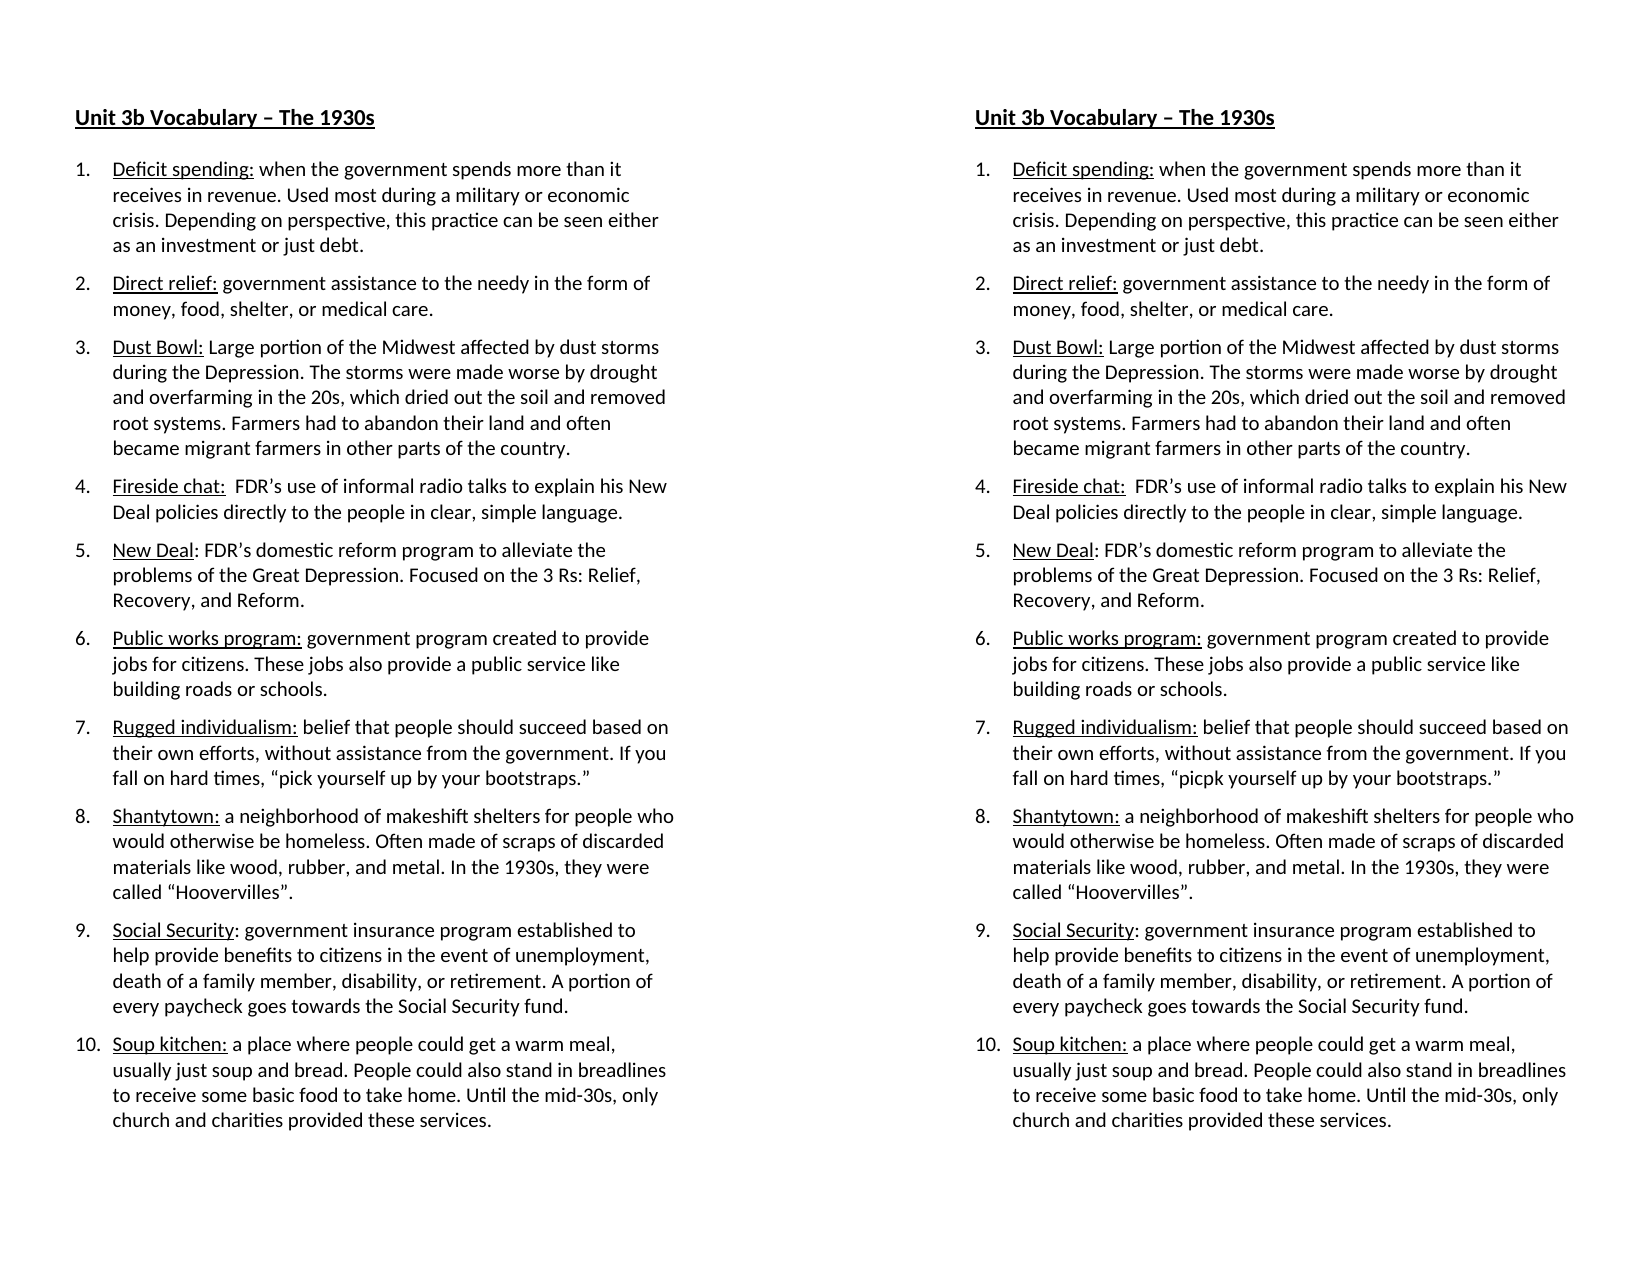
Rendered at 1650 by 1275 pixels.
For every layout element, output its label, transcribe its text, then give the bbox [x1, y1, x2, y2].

list Direct relief: government assistance to the needy in the form of money, food, shelter, or medical care. [975, 271, 1575, 321]
list Direct relief: government assistance to the needy in the form of money, food, shelter, or medical care. [75, 271, 675, 321]
list Public works program: government program created to provide jobs for citizens. These jobs also provide a public service like building roads or schools. [75, 626, 675, 702]
list Deficit spending: when the government spends more than it receives in revenue. Used most during a military or economic crisis. Depending on perspective, this practice can be seen either as an investment or just debt. [975, 156, 1575, 258]
text Unit 3b Vocabulary – The 1930s [900, 103, 1575, 131]
list Dust Bowl: Large portion of the Midwest affected by dust storms during the Depression. The storms were made worse by drought and overfarming in the 20s, which dried out the soil and removed root systems. Farmers had to abandon their land and often became migrant farmers in other parts of the country. [75, 334, 675, 461]
list Social Security: government insurance program established to help provide benefits to citizens in the event of unemployment, death of a family member, disability, or retirement. A portion of every paycheck goes towards the Social Security fund. [75, 917, 675, 1019]
list Social Security: government insurance program established to help provide benefits to citizens in the event of unemployment, death of a family member, disability, or retirement. A portion of every paycheck goes towards the Social Security fund. [975, 917, 1575, 1019]
list Rugged individualism: belief that people should succeed based on their own efforts, without assistance from the government. If you fall on hard times, “picpk yourself up by your bootstraps.” [975, 714, 1575, 791]
list New Deal: FDR’s domestic reform program to alleviate the problems of the Great Depression. Focused on the 3 Rs: Relief, Recovery, and Reform. [75, 537, 675, 613]
list Soup kitchen: a place where people could get a warm meal, usually just soup and bread. People could also stand in breadlines to receive some basic food to take home. Until the mid-30s, only church and charities provided these services. [975, 1031, 1575, 1133]
text Unit 3b Vocabulary – The 1930s [75, 75, 787, 131]
list Fireside chat: FDR’s use of informal radio talks to explain his New Deal policies directly to the people in clear, simple language. [75, 473, 675, 524]
list Shantytown: a neighborhood of makeshift shelters for people who would otherwise be homeless. Often made of scraps of discarded materials like wood, rubber, and metal. In the 1930s, they were called “Hoovervilles”. [75, 803, 675, 905]
list Shantytown: a neighborhood of makeshift shelters for people who would otherwise be homeless. Often made of scraps of discarded materials like wood, rubber, and metal. In the 1930s, they were called “Hoovervilles”. [975, 803, 1575, 905]
list Deficit spending: when the government spends more than it receives in revenue. Used most during a military or economic crisis. Depending on perspective, this practice can be seen either as an investment or just debt. [75, 156, 675, 258]
list Dust Bowl: Large portion of the Midwest affected by dust storms during the Depression. The storms were made worse by drought and overfarming in the 20s, which dried out the soil and removed root systems. Farmers had to abandon their land and often became migrant farmers in other parts of the country. [975, 334, 1575, 461]
list Soup kitchen: a place where people could get a warm meal, usually just soup and bread. People could also stand in breadlines to receive some basic food to take home. Until the mid-30s, only church and charities provided these services. [75, 1031, 675, 1133]
list New Deal: FDR’s domestic reform program to alleviate the problems of the Great Depression. Focused on the 3 Rs: Relief, Recovery, and Reform. [975, 537, 1575, 613]
list Public works program: government program created to provide jobs for citizens. These jobs also provide a public service like building roads or schools. [975, 626, 1575, 702]
list Rugged individualism: belief that people should succeed based on their own efforts, without assistance from the government. If you fall on hard times, “pick yourself up by your bootstraps.” [75, 714, 675, 791]
list Fireside chat: FDR’s use of informal radio talks to explain his New Deal policies directly to the people in clear, simple language. [975, 473, 1575, 524]
